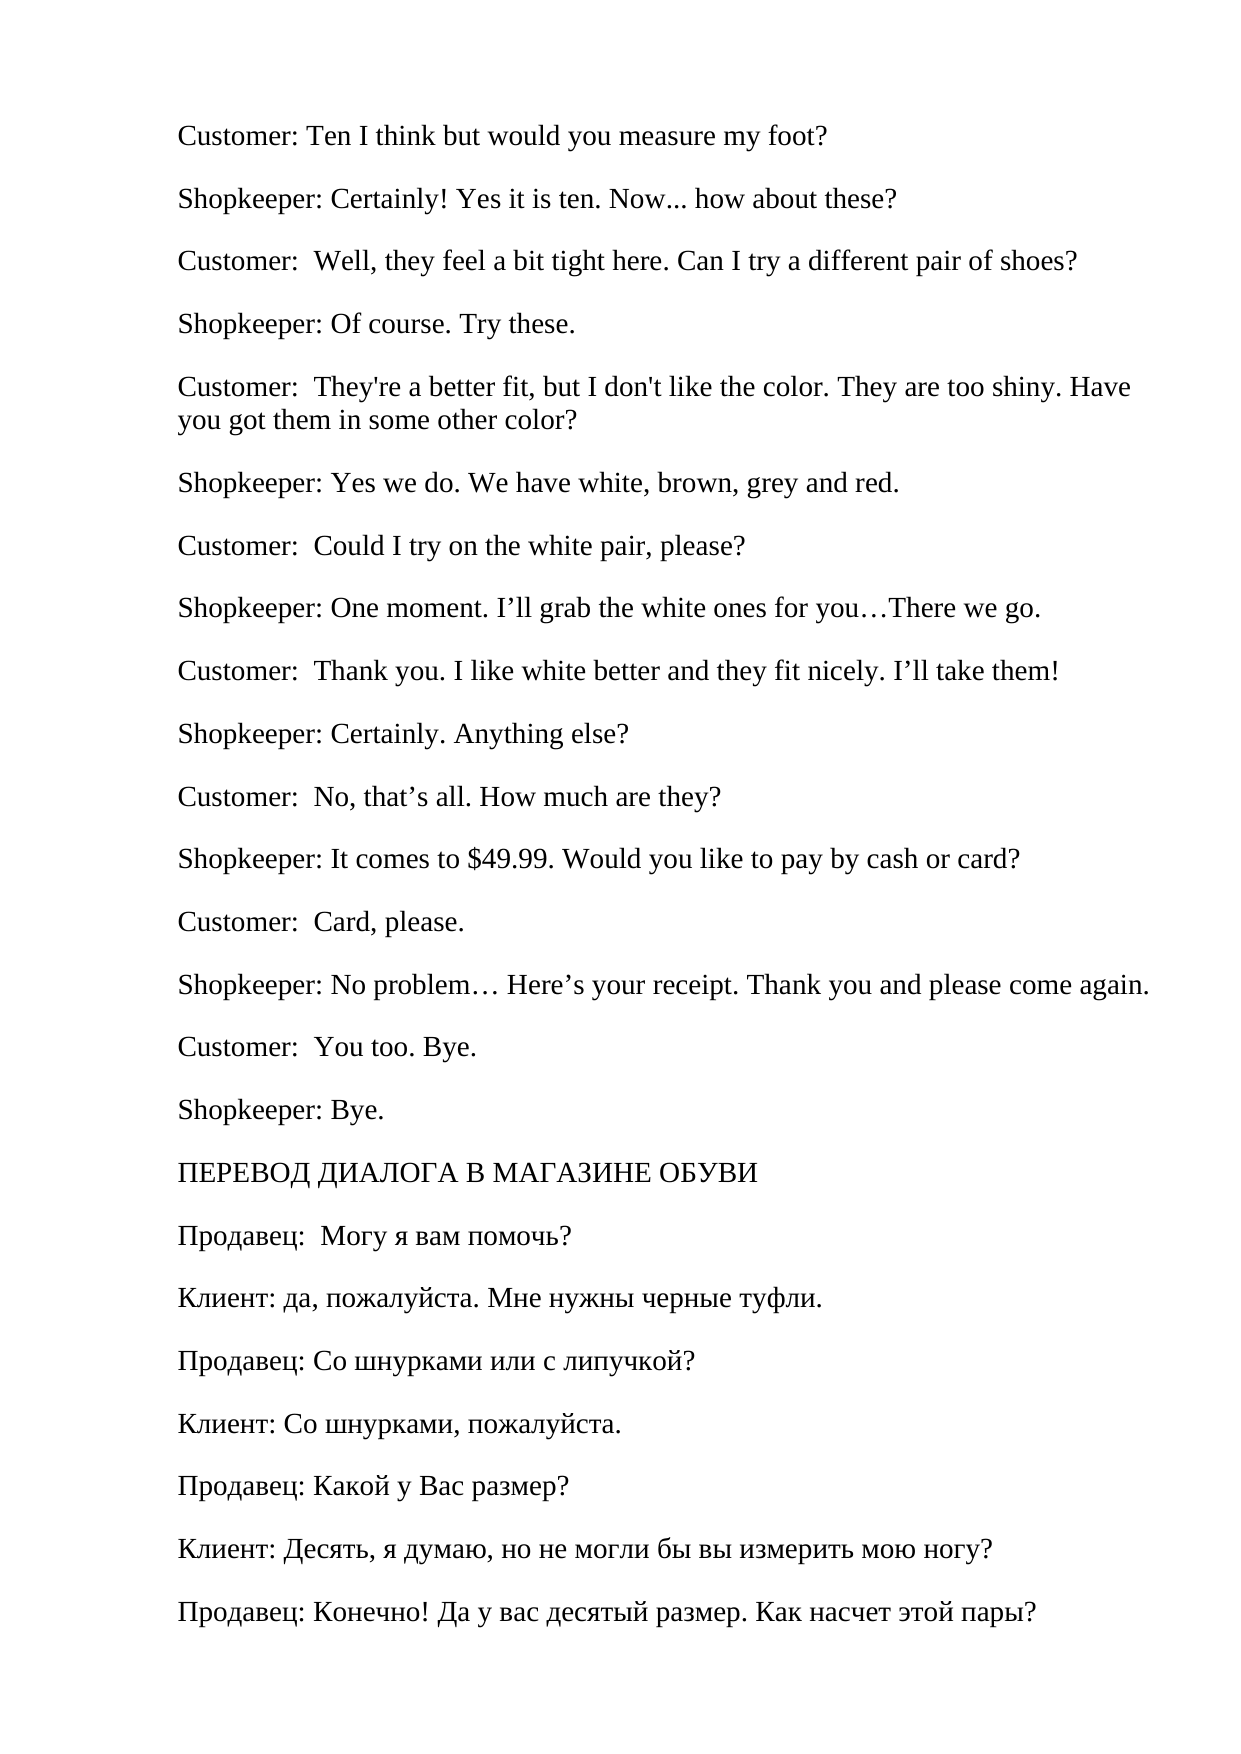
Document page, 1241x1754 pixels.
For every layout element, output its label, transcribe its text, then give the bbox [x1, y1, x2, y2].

text Shopkeeper: No problem… Here’s your receipt. Thank you and please come again. [177, 967, 1152, 1000]
text Customer: Ten I think but would you measure my foot? [177, 118, 1152, 152]
text Customer: Could I try on the white pair, please? [177, 528, 1152, 561]
text Customer: No, that’s all. How much are they? [177, 779, 1152, 812]
text Shopkeeper: One moment. I’ll grab the white ones for you…There we go. [177, 591, 1152, 624]
text Клиент: Десять, я думаю, но не могли бы вы измерить мою ногу? [177, 1531, 1152, 1565]
text Продавец: Могу я вам помочь? [177, 1218, 1152, 1251]
text Shopkeeper: Certainly. Anything else? [177, 716, 1152, 749]
text Shopkeeper: Of course. Try these. [177, 306, 1152, 340]
text Продавец: Конечно! Да у вас десятый размер. Как насчет этой пары? [177, 1594, 1152, 1627]
text Клиент: да, пожалуйста. Мне нужны черные туфли. [177, 1280, 1152, 1314]
text Shopkeeper: Bye. [177, 1092, 1152, 1126]
text Customer: They're a better fit, but I don't like the color. They are too shiny. Have you got them in some other color? [177, 369, 1152, 436]
text Shopkeeper: It comes to $49.99. Would you like to pay by cash or card? [177, 841, 1152, 875]
text Shopkeeper: Certainly! Yes it is ten. Now... how about these? [177, 181, 1152, 214]
text Клиент: Со шнурками, пожалуйста. [177, 1406, 1152, 1439]
text Продавец: Со шнурками или с липучкой? [177, 1343, 1152, 1377]
text Customer: Thank you. I like white better and they fit nicely. I’ll take them! [177, 653, 1152, 687]
text Customer: Card, please. [177, 904, 1152, 938]
text Shopkeeper: Yes we do. We have white, brown, grey and red. [177, 465, 1152, 499]
text ПЕРЕВОД ДИАЛОГА В МАГАЗИНЕ ОБУВИ [177, 1155, 1152, 1188]
text Customer: Well, they feel a bit tight here. Can I try a different pair of shoes? [177, 243, 1152, 277]
text Customer: You too. Bye. [177, 1029, 1152, 1063]
text Продавец: Какой у Вас размер? [177, 1468, 1152, 1502]
